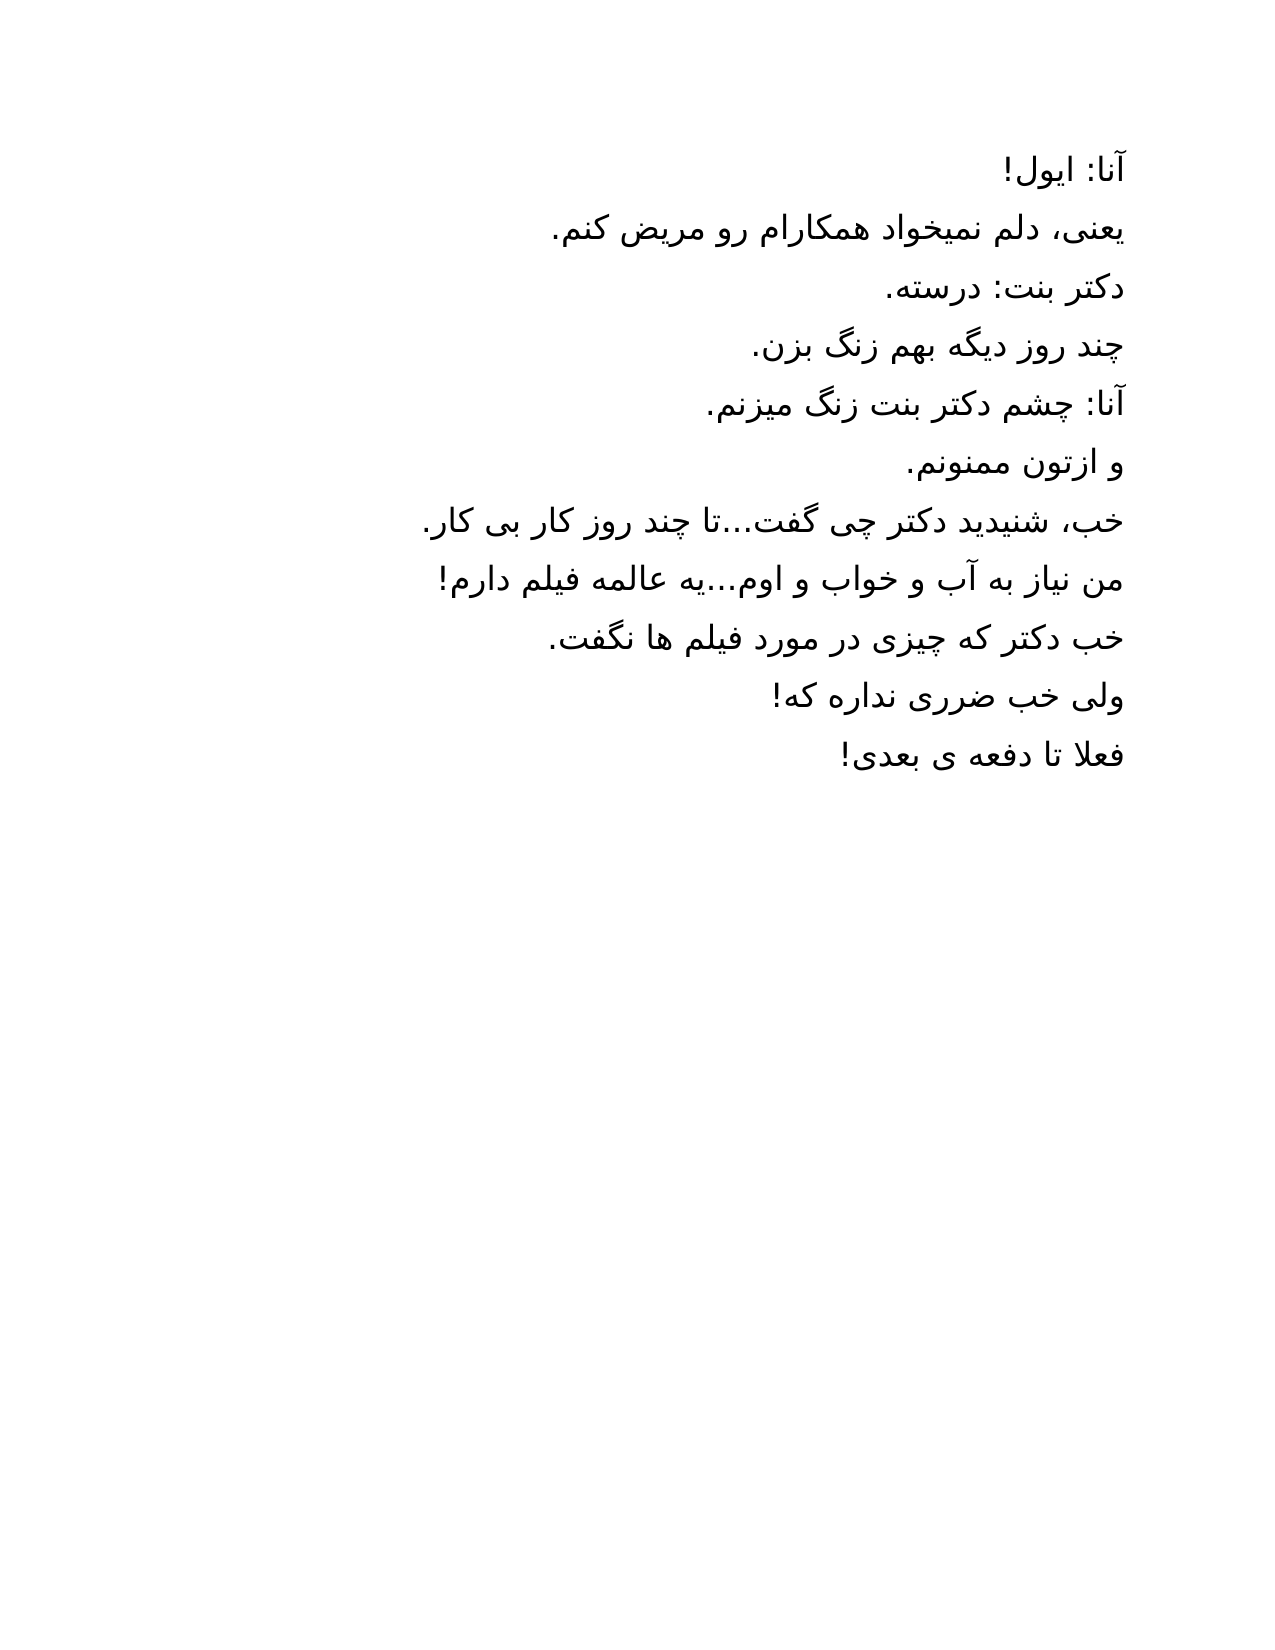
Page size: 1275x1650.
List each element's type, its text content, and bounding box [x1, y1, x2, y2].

text ولی خب ضرری نداره که! [150, 677, 1125, 716]
text فعلا تا دفعه ی بعدی! [150, 735, 1125, 774]
text خب دکتر که چیزی در مورد فیلم ها نگفت. [150, 618, 1125, 657]
text آنا: ایول! [150, 150, 1125, 189]
text خب، شنیدید دکتر چی گفت...تا چند روز کار بی کار. [150, 501, 1125, 540]
text آنا: چشم دکتر بنت زنگ میزنم. [150, 384, 1125, 423]
text یعنی، دلم نمیخواد همکارام رو مریض کنم. [150, 208, 1125, 247]
text من نیاز به آب و خواب و اوم...یه عالمه فیلم دارم! [150, 560, 1125, 599]
text دکتر بنت: درسته. [150, 267, 1125, 306]
text چند روز دیگه بهم زنگ بزن. [150, 326, 1125, 364]
text و ازتون ممنونم. [150, 443, 1125, 482]
